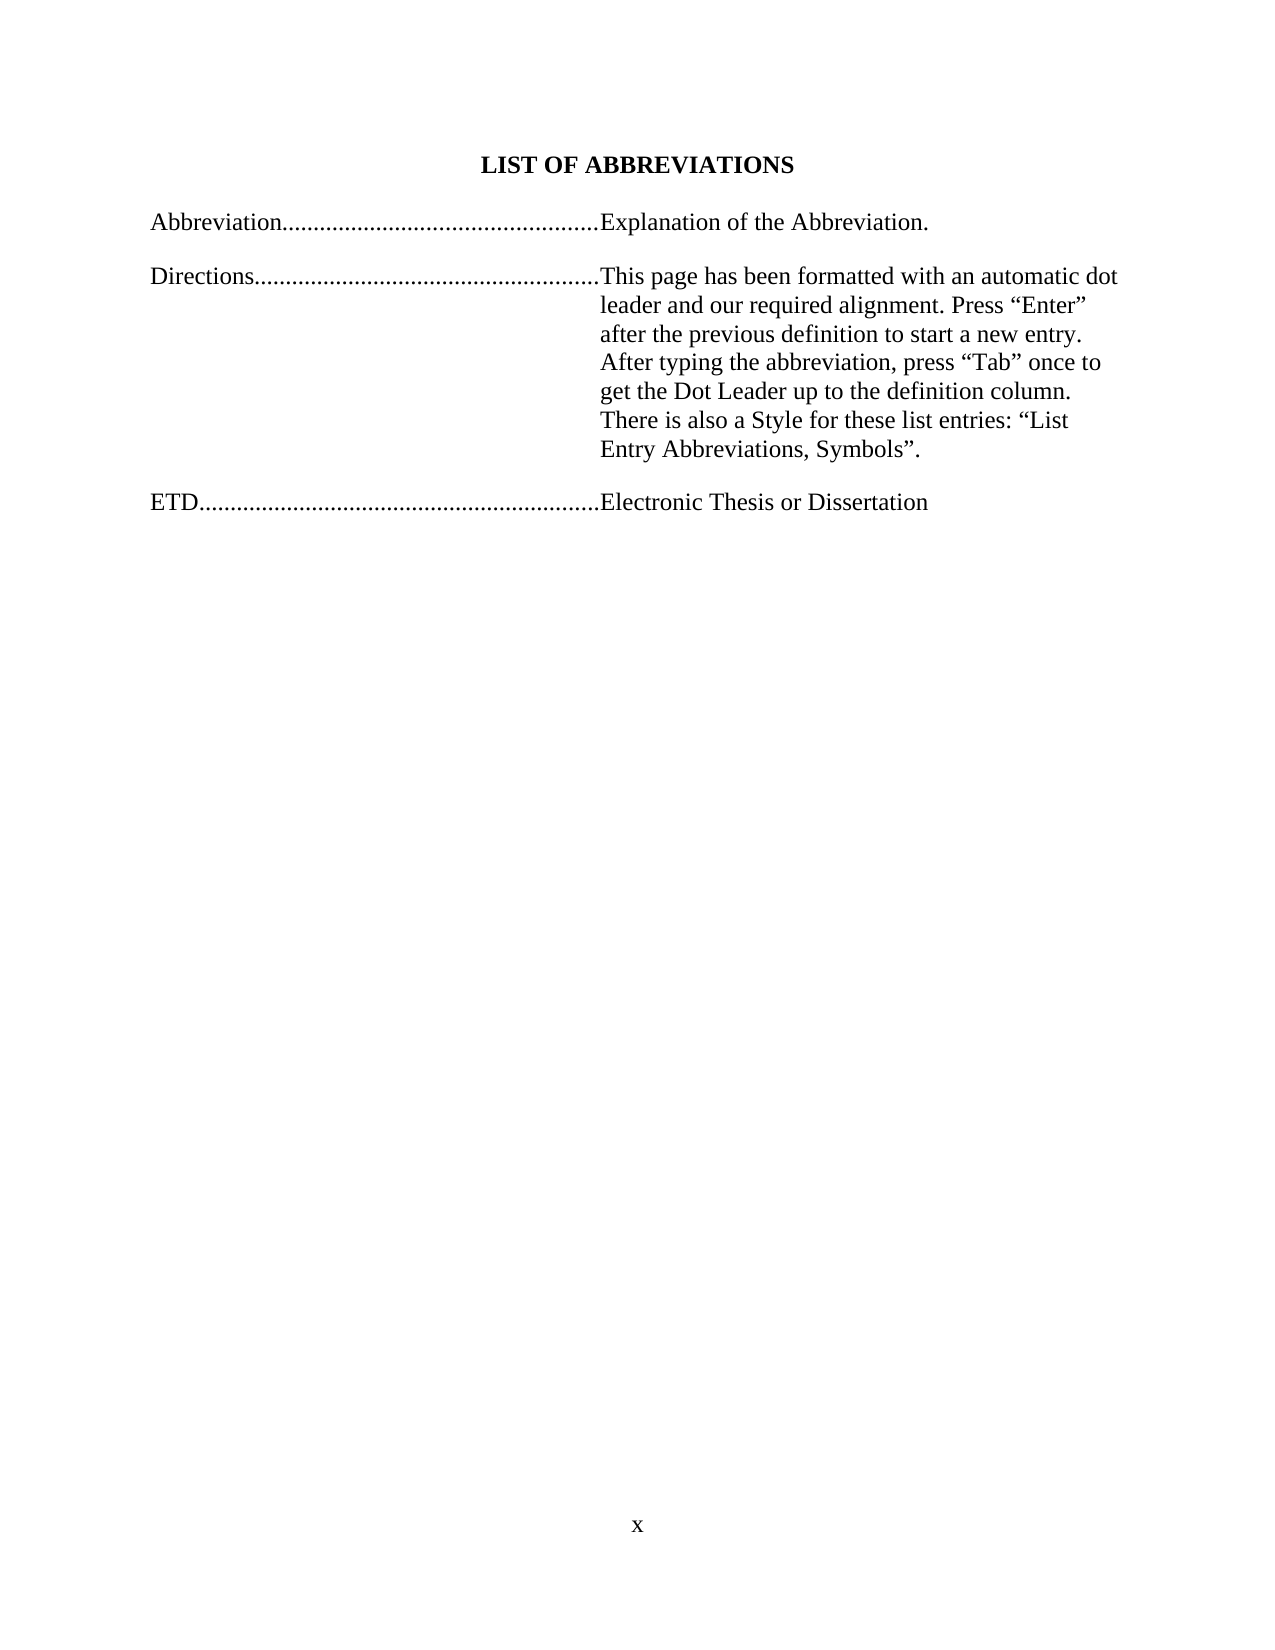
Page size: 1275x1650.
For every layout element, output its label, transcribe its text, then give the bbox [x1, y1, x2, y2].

list Directions This page has been formatted with an automatic dot leader and our required alignment. Press “Enter” after the previous definition to start a new entry. After typing the abbreviation, press “Tab” once to get the Dot Leader up to the definition column. There is also a Style for these list entries: “List Entry Abbreviations, Symbols”. [150, 261, 1125, 462]
list ETD Electronic Thesis or Dissertation [150, 487, 1125, 516]
title LIST OF ABBREVIATIONS [150, 150, 1125, 179]
list Abbreviation Explanation of the Abbreviation. [150, 207, 1125, 236]
